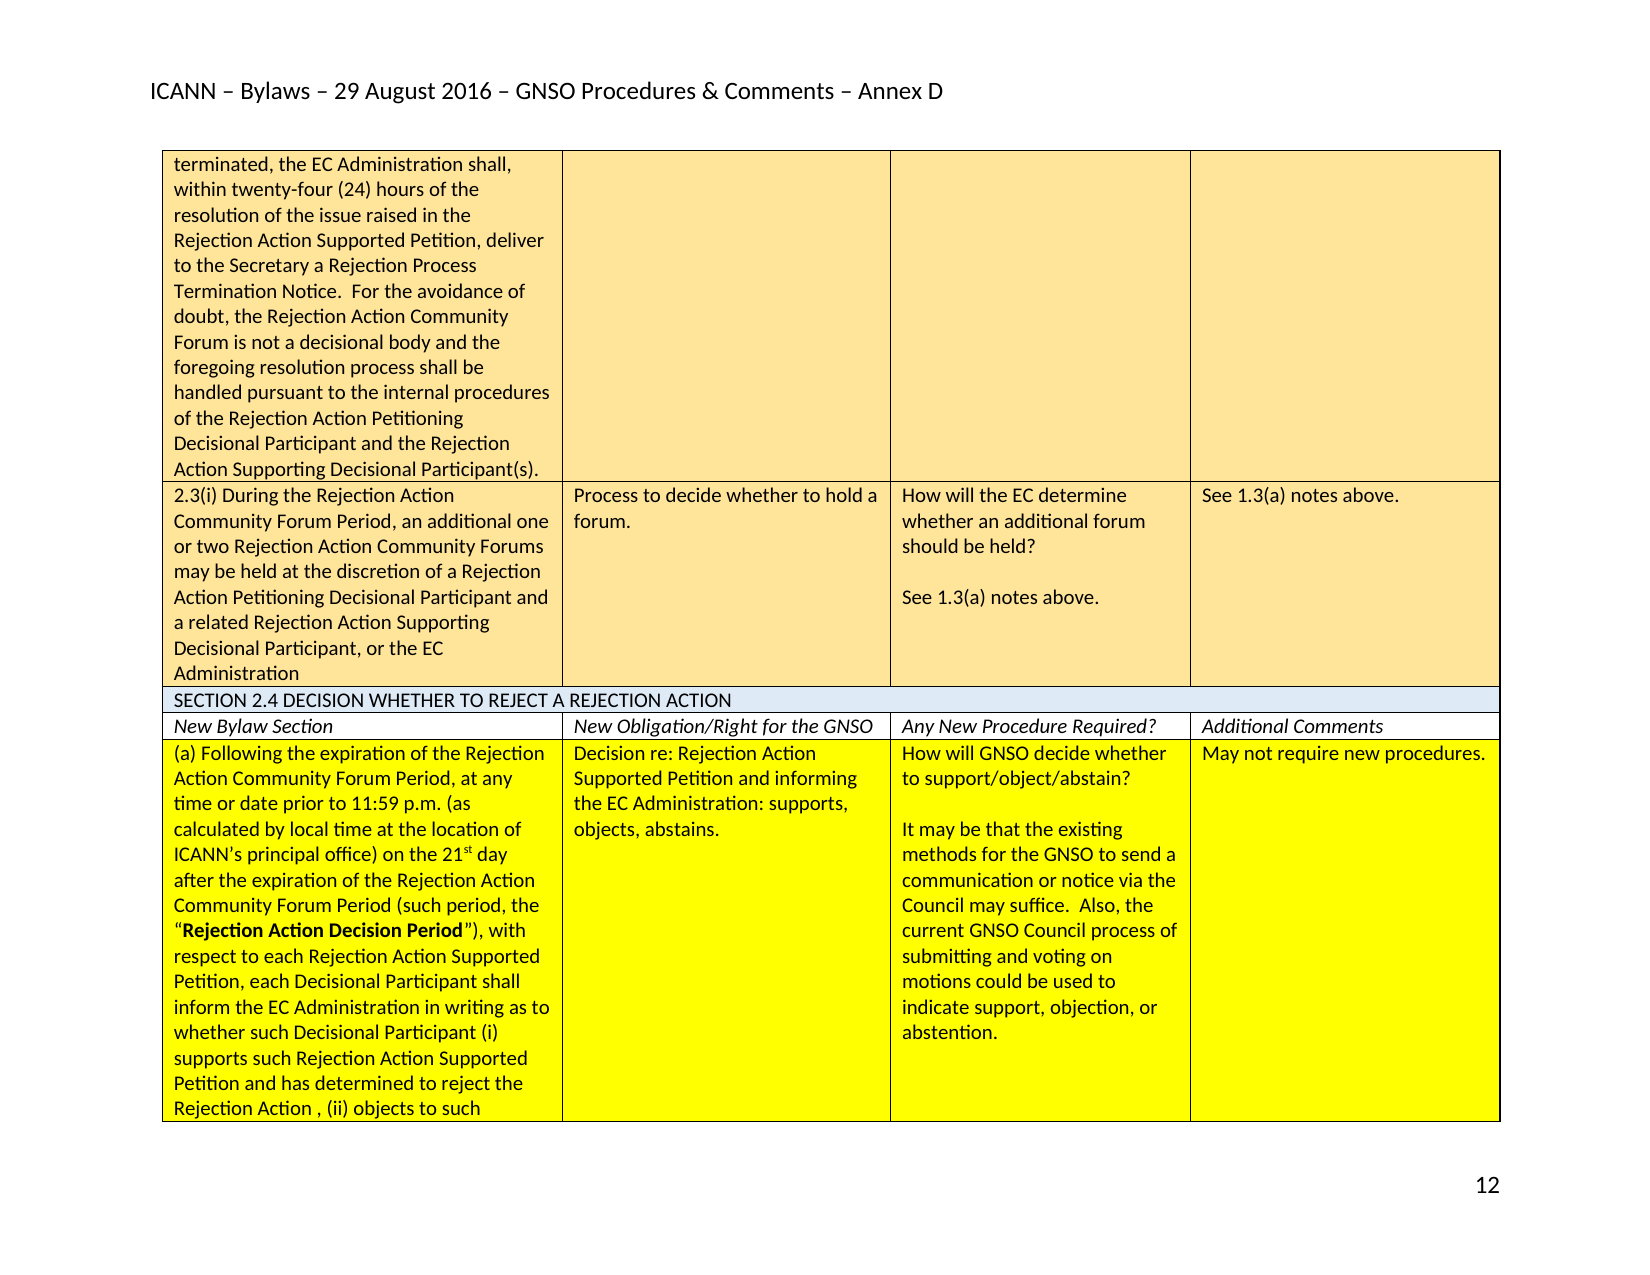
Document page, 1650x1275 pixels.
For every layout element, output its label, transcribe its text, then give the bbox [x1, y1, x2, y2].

table_cell SECTION 2.4 DECISION WHETHER TO REJECT A REJECTION ACTION [163, 687, 1499, 712]
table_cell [163, 740, 562, 1121]
table_cell 2.3(i) During the Rejection Action Community Forum Period, an additional one or two Rejection Action Community Forums may be held at the discretion of a Rejection Action Petitioning Decisional Participant and a related Rejection Action Supporting Decisional Participant, or the EC Administration [163, 482, 562, 686]
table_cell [891, 151, 1190, 481]
table_cell How will the EC determine whether an additional forum should be held? See 1.3(a) notes above. [891, 482, 1190, 686]
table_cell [891, 740, 1190, 1121]
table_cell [163, 151, 562, 481]
table_cell Any New Procedure Required? [891, 713, 1190, 739]
table_cell New Obligation/Right for the GNSO [563, 713, 890, 739]
table_cell See 1.3(a) notes above. [1191, 482, 1499, 686]
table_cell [563, 151, 890, 481]
table_cell New Bylaw Section [163, 713, 562, 739]
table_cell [1191, 740, 1499, 1121]
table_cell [563, 740, 890, 1121]
table_cell Process to decide whether to hold a forum. [563, 482, 890, 686]
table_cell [1191, 151, 1499, 481]
table_cell Additional Comments [1191, 713, 1499, 739]
